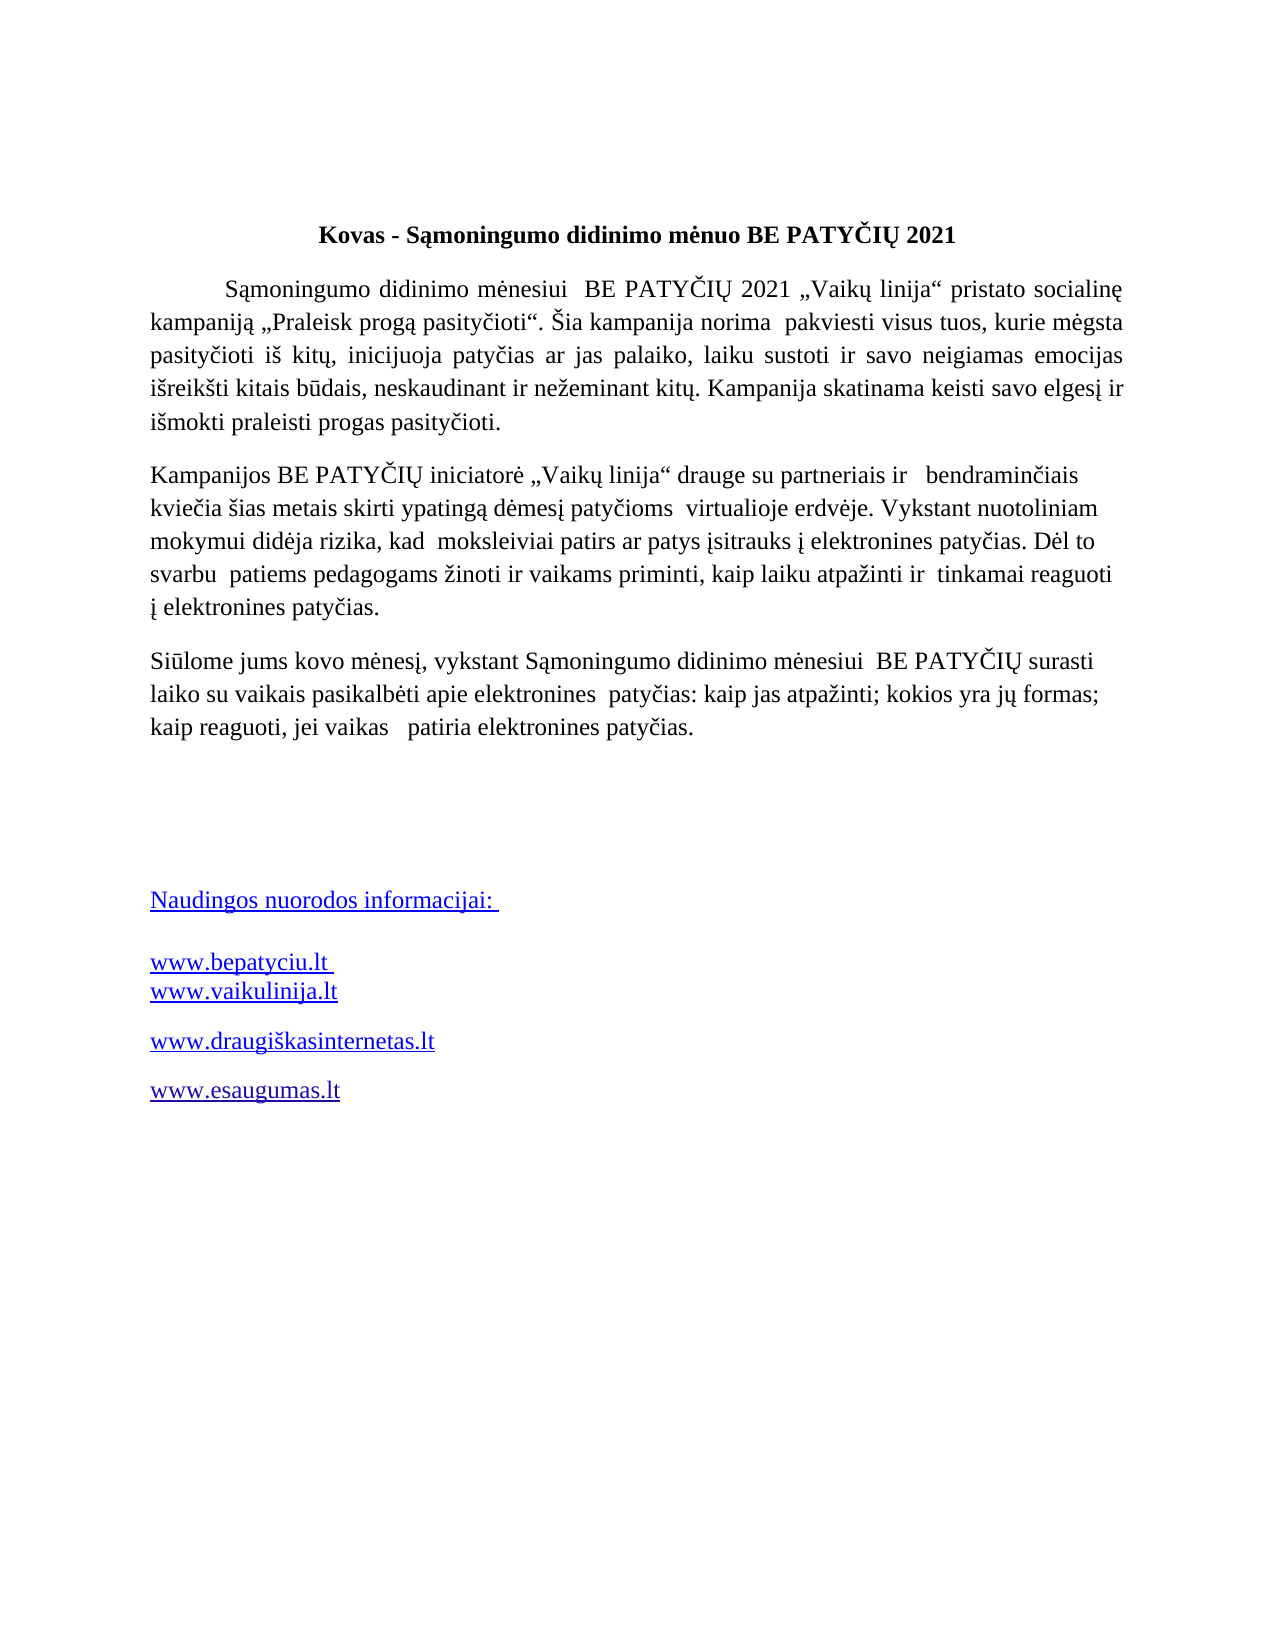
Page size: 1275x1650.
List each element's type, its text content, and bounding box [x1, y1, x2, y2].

text Naudingos nuorodos informacijai: [150, 856, 1125, 914]
text Siūlome jums kovo mėnesį, vykstant Sąmoningumo didinimo mėnesiui BE PATYČIŲ surasti laiko su vaikais pasikalbėti apie elektronines patyčias: kaip jas atpažinti; kokios yra jų formas; kaip reaguoti, jei vaikas patiria elektronines patyčias. [150, 646, 1125, 741]
text www.bepatyciu.lt [150, 947, 1125, 976]
text Kovas - Sąmoningumo didinimo mėnuo BE PATYČIŲ 2021 [150, 221, 1125, 249]
text Kampanijos BE PATYČIŲ iniciatorė „Vaikų linija“ drauge su partneriais ir bendraminčiais kviečia šias metais skirti ypatingą dėmesį patyčioms virtualioje erdvėje. Vykstant nuotoliniam mokymui didėja rizika, kad moksleiviai patirs ar patys įsitrauks į elektronines patyčias. Dėl to svarbu patiems pedagogams žinoti ir vaikams priminti, kaip laiku atpažinti ir tinkamai reaguoti į elektronines patyčias. [150, 460, 1125, 621]
text Sąmoningumo didinimo mėnesiui BE PATYČIŲ 2021 „Vaikų linija“ pristato socialinę kampaniją „Praleisk progą pasityčioti“. Šia kampanija norima pakviesti visus tuos, kurie mėgsta pasityčioti iš kitų, inicijuoja patyčias ar jas palaiko, laiku sustoti ir savo neigiamas emocijas išreikšti kitais būdais, neskaudinant ir nežeminant kitų. Kampanija skatinama keisti savo elgesį ir išmokti praleisti progas pasityčioti. [150, 274, 1125, 435]
text www.vaikulinija.lt [150, 976, 1125, 1005]
text www.draugiškasinternetas.lt [150, 1026, 1125, 1054]
text www.esaugumas.lt [150, 1075, 1125, 1104]
